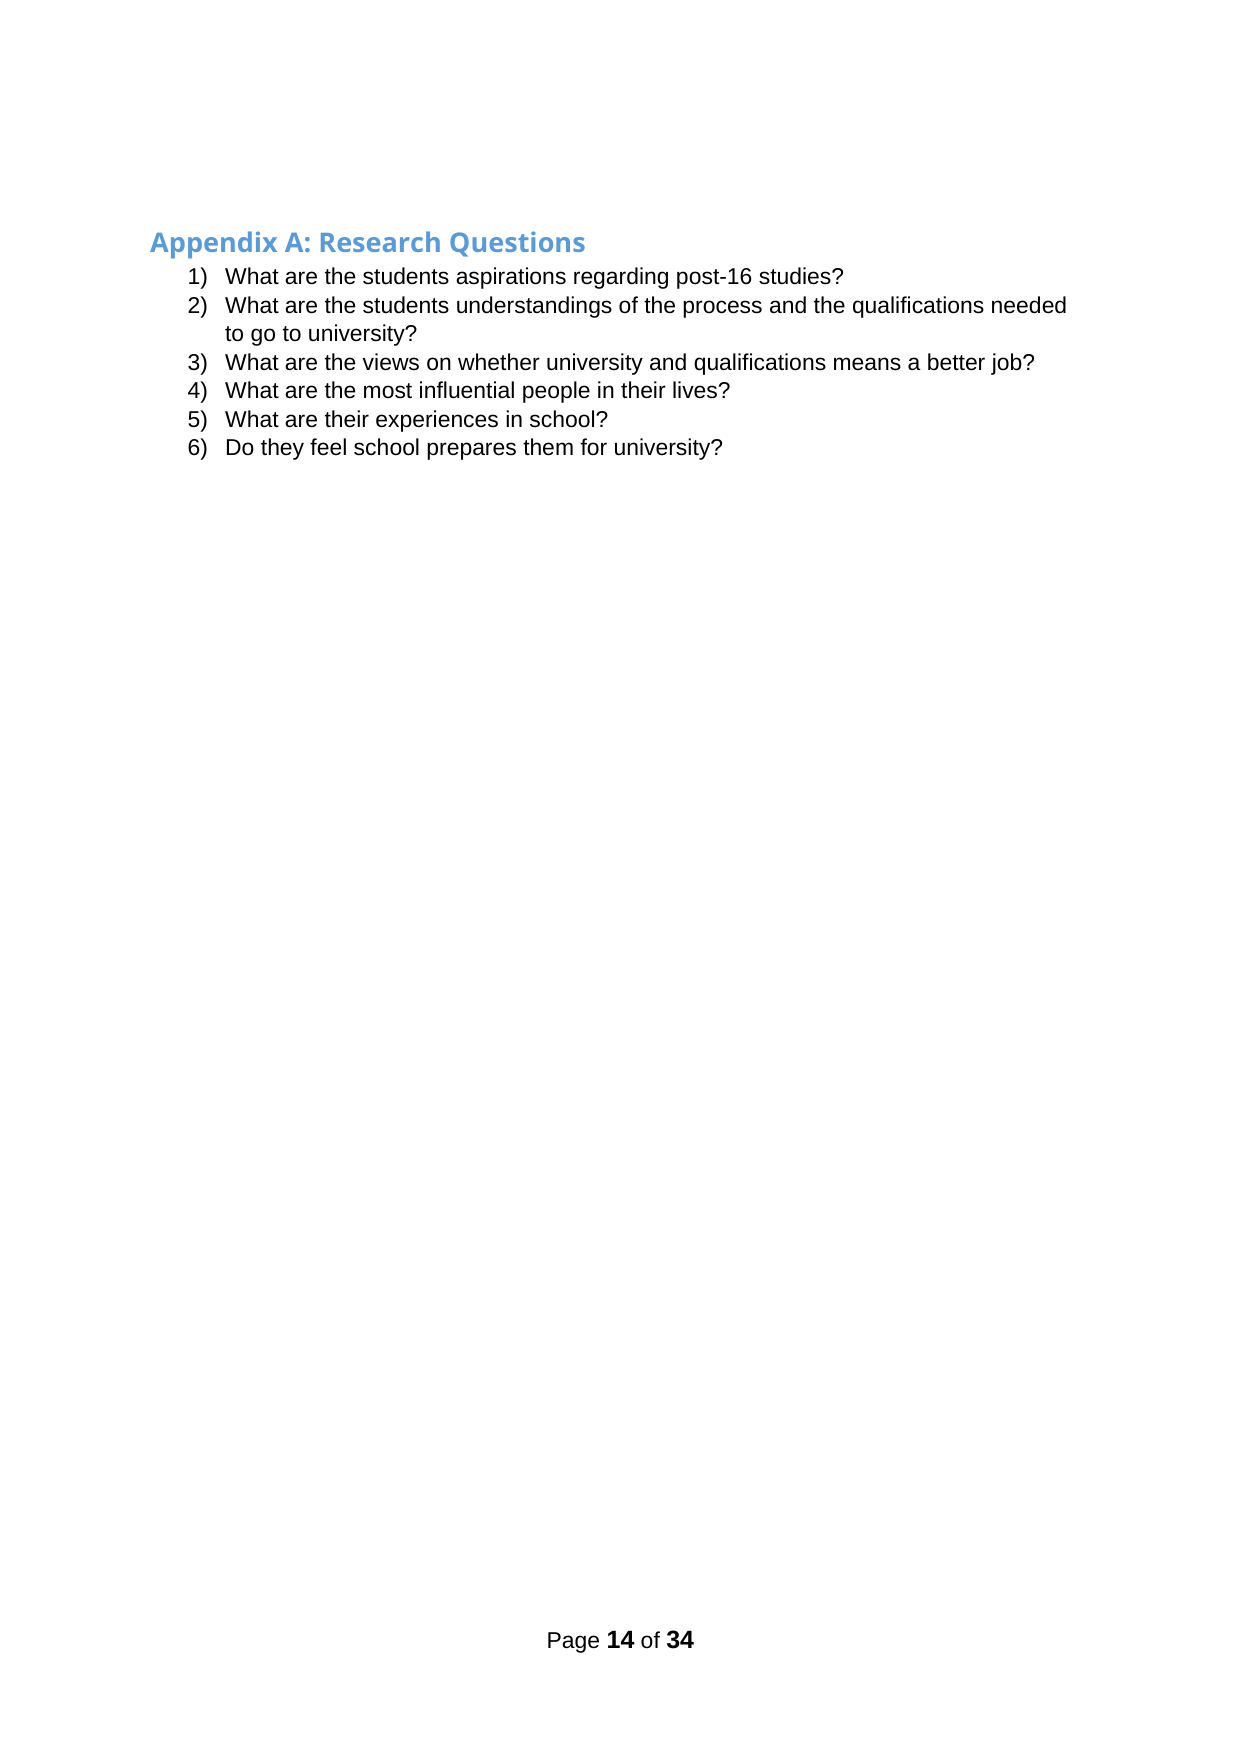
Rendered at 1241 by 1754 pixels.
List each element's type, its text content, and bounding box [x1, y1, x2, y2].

list What are the students aspirations regarding post-16 studies? [187, 263, 1090, 290]
list What are the students understandings of the process and the qualifications needed to go to university? [187, 292, 1090, 347]
list What are the views on whether university and qualifications means a better job? [187, 349, 1090, 375]
subtitle Appendix A: Research Questions [150, 223, 1090, 260]
list Do they feel school prepares them for university? [187, 434, 1090, 460]
list What are their experiences in school? [187, 406, 1090, 432]
list What are the most influential people in their lives? [187, 377, 1090, 403]
